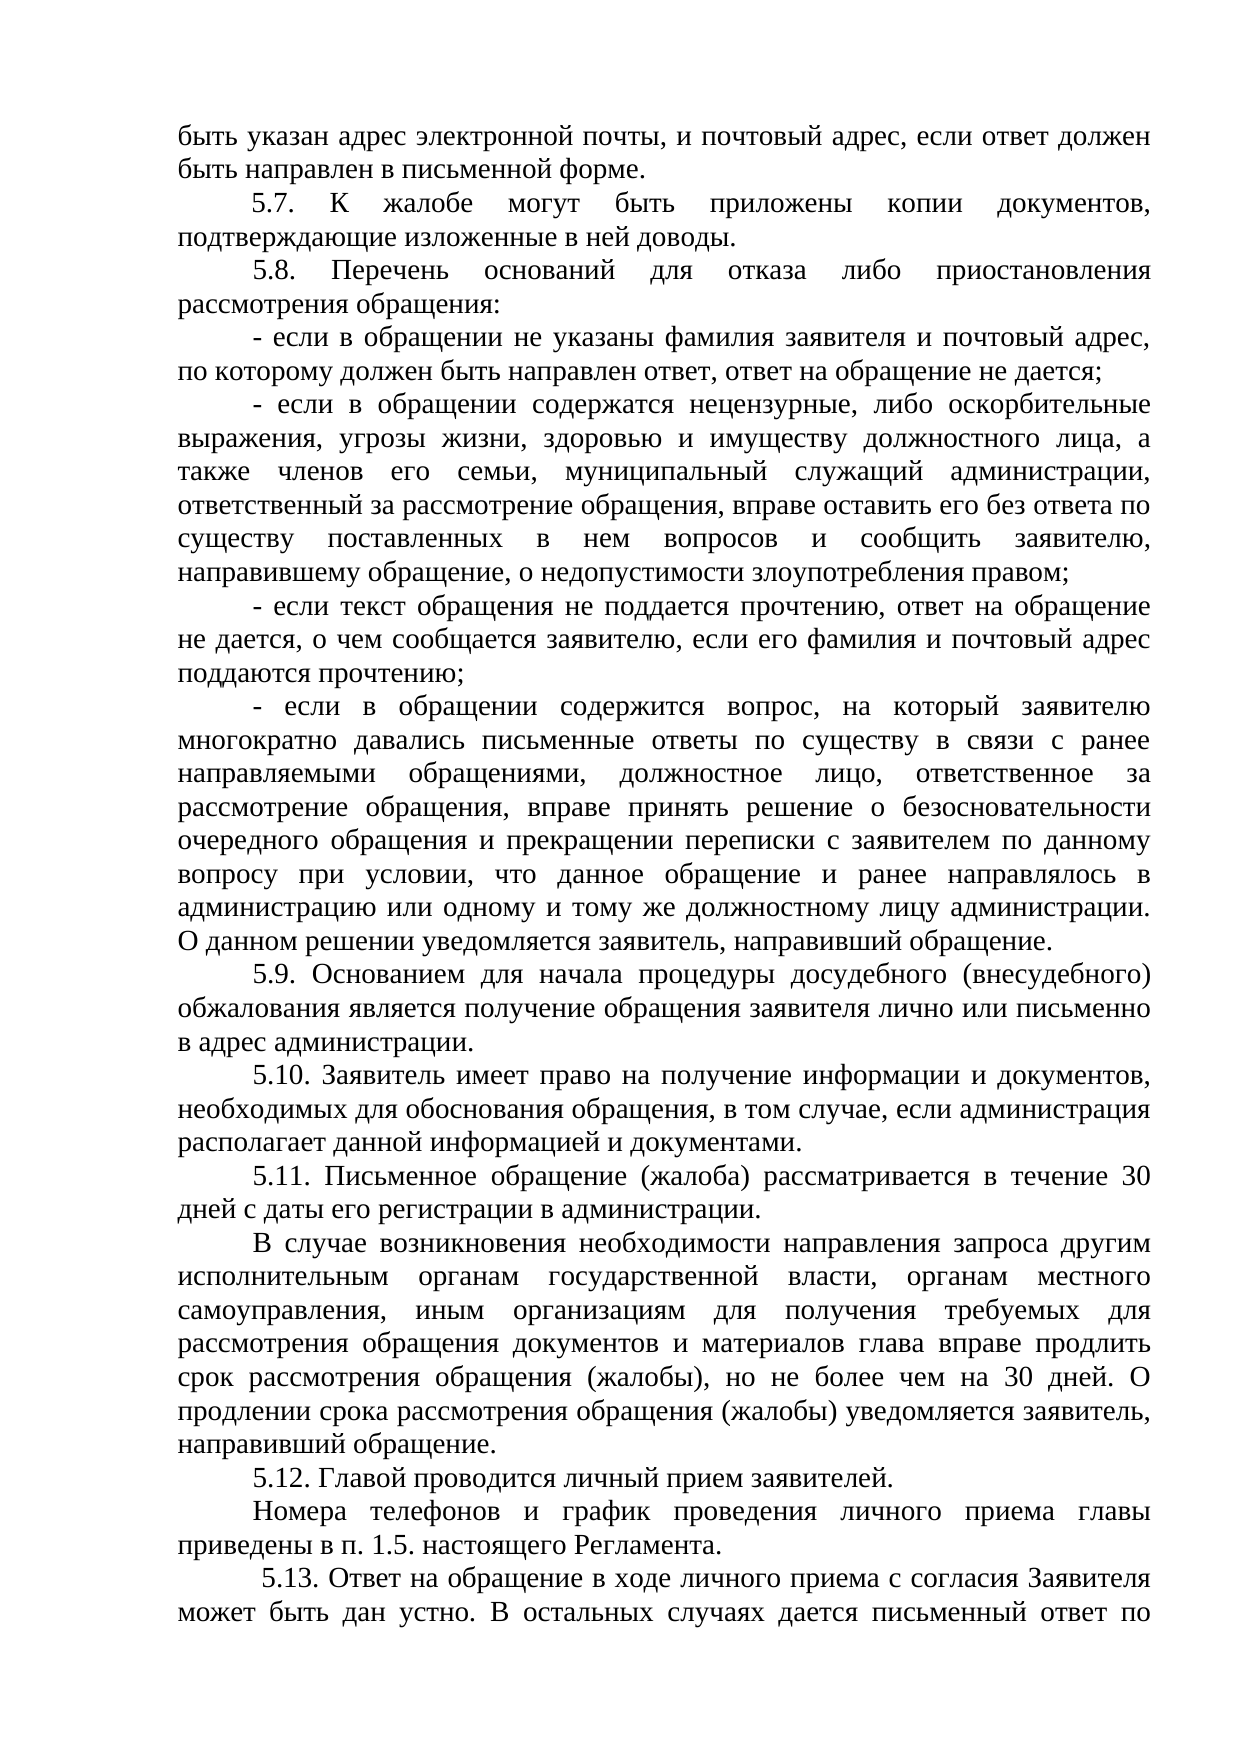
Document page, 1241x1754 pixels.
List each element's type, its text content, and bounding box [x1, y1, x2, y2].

text - если в обращении не указаны фамилия заявителя и почтовый адрес, по которому должен быть направлен ответ, ответ на обращение не дается; [177, 319, 1152, 386]
text 5.7. К жалобе могут быть приложены копии документов, подтверждающие изложенные в ней доводы. [177, 185, 1152, 252]
text 5.12. Главой проводится личный прием заявителей. [177, 1460, 1152, 1493]
text - если текст обращения не поддается прочтению, ответ на обращение не дается, о чем сообщается заявителю, если его фамилия и почтовый адрес поддаются прочтению; [177, 588, 1152, 688]
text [177, 118, 1152, 185]
text В случае возникновения необходимости направления запроса другим исполнительным органам государственной власти, органам местного самоуправления, иным организациям для получения требуемых для рассмотрения обращения документов и материалов глава вправе продлить срок рассмотрения обращения (жалобы), но не более чем на 30 дней. О продлении срока рассмотрения обращения (жалобы) уведомляется заявитель, направивший обращение. [177, 1225, 1152, 1460]
text - если в обращении содержится вопрос, на который заявителю многократно давались письменные ответы по существу в связи с ранее направляемыми обращениями, должностное лицо, ответственное за рассмотрение обращения, вправе принять решение о безосновательности очередного обращения и прекращении переписки с заявителем по данному вопросу при условии, что данное обращение и ранее направлялось в администрацию или одному и тому же должностному лицу администрации. О данном решении уведомляется заявитель, направивший обращение. [177, 688, 1152, 957]
text Номера телефонов и график проведения личного приема главы приведены в п. 1.5. настоящего Регламента. [177, 1493, 1152, 1560]
text 5.11. Письменное обращение (жалоба) рассматривается в течение 30 дней с даты его регистрации в администрации. [177, 1158, 1152, 1225]
text - если в обращении содержатся нецензурные, либо оскорбительные выражения, угрозы жизни, здоровью и имуществу должностного лица, а также членов его семьи, муниципальный служащий администрации, ответственный за рассмотрение обращения, вправе оставить его без ответа по существу поставленных в нем вопросов и сообщить заявителю, направившему обращение, о недопустимости злоупотребления правом; [177, 386, 1152, 588]
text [177, 1560, 1152, 1627]
text 5.9. Основанием для начала процедуры досудебного (внесудебного) обжалования является получение обращения заявителя лично или письменно в адрес администрации. [177, 957, 1152, 1057]
text 5.8. Перечень оснований для отказа либо приостановления рассмотрения обращения: [177, 252, 1152, 319]
text 5.10. Заявитель имеет право на получение информации и документов, необходимых для обоснования обращения, в том случае, если администрация располагает данной информацией и документами. [177, 1057, 1152, 1158]
